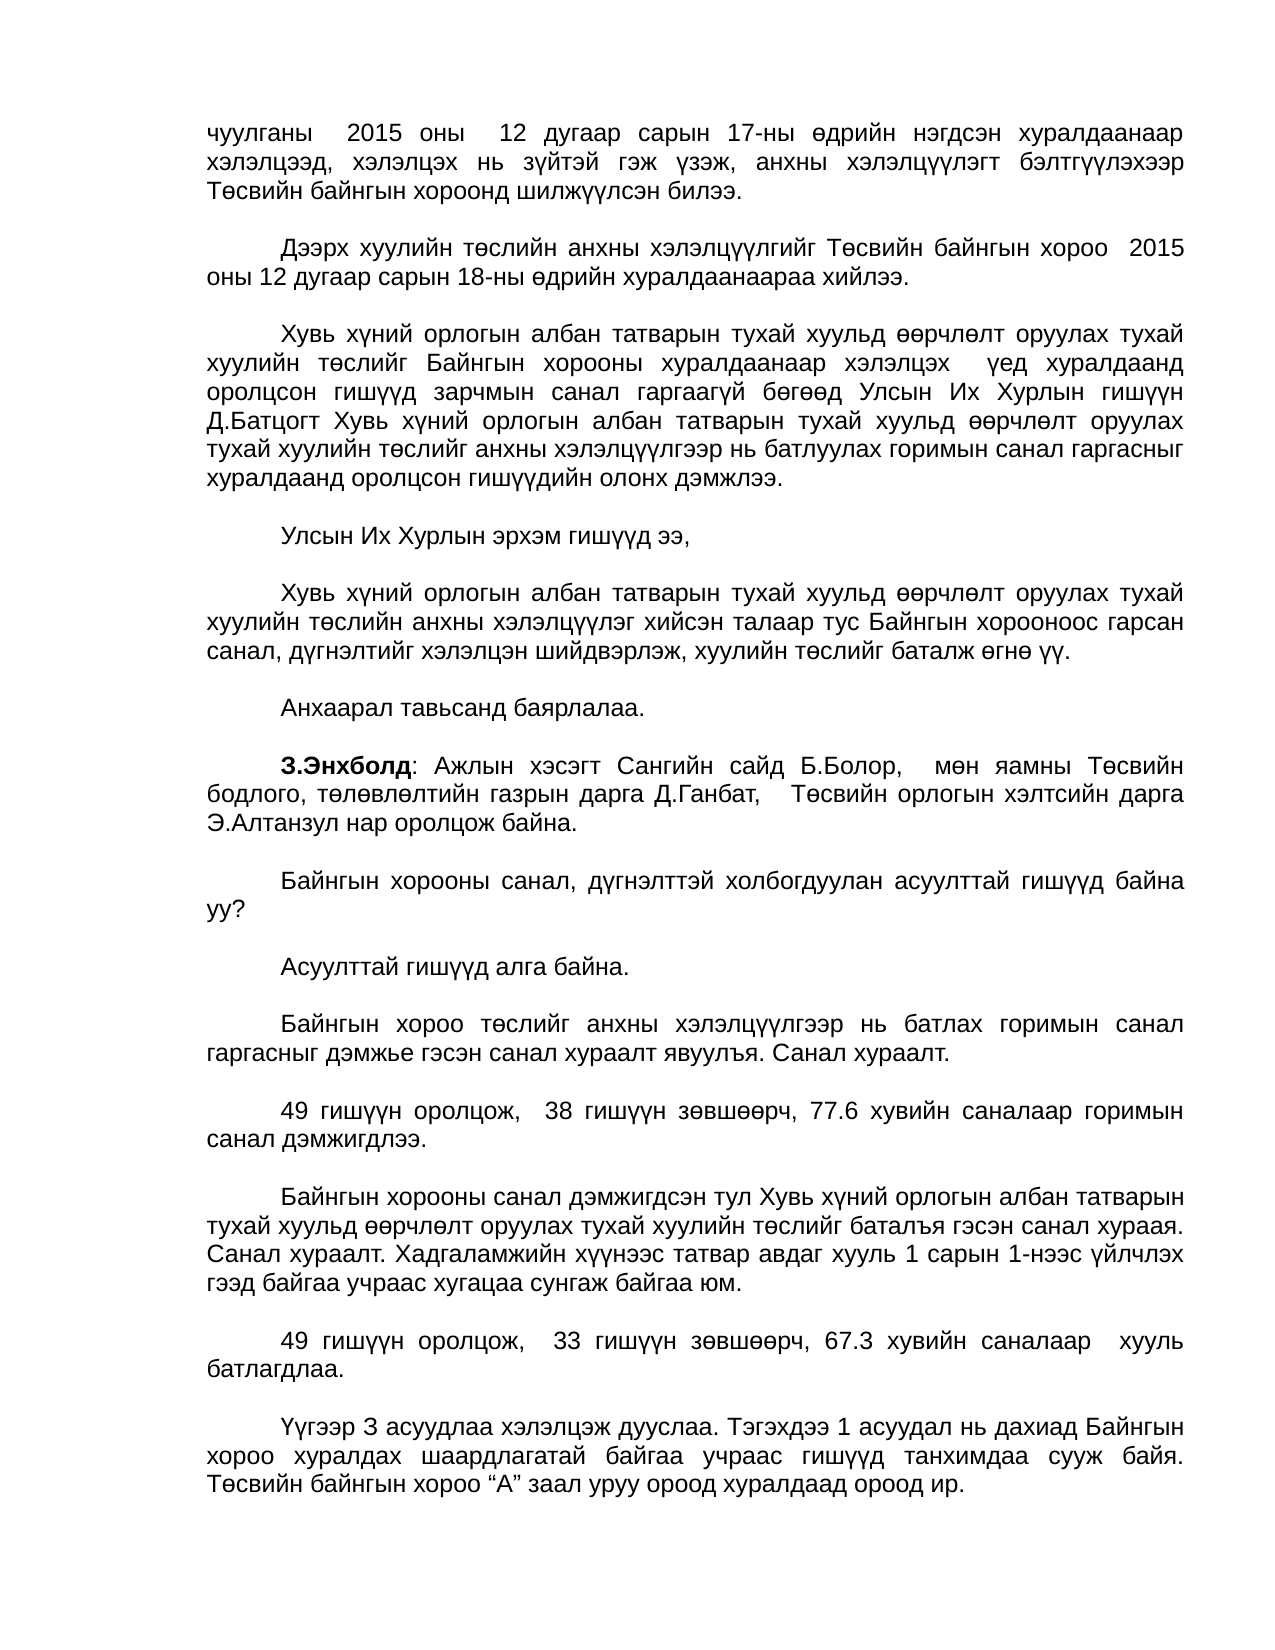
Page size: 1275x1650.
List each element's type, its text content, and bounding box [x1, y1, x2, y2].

text Байнгын хорооны санал дэмжигдсэн тул Хувь хүний орлогын албан татварын тухай хуульд өөрчлөлт оруулах тухай хуулийн төслийг баталъя гэсэн санал хураая. Санал хураалт. Хадгаламжийн хүүнээс татвар авдаг хууль 1 сарын 1-нээс үйлчлэх гээд байгаа учраас хугацаа сунгаж байгаа юм. [206, 1182, 1185, 1297]
text Үүгээр З асуудлаа хэлэлцэж дууслаа. Тэгэхдээ 1 асуудал нь дахиад Байнгын хороо хуралдах шаардлагатай байгаа учраас гишүүд танхимдаа сууж байя. Төсвийн байнгын хороо “А” заал уруу ороод хуралдаад ороод ир. [206, 1412, 1185, 1498]
text Асуулттай гишүүд алга байна. [206, 952, 1185, 981]
text 49 гишүүн оролцож, 33 гишүүн зөвшөөрч, 67.3 хувийн саналаар хууль батлагдлаа. [206, 1326, 1185, 1383]
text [206, 118, 1185, 204]
text Хувь хүний орлогын албан татварын тухай хуульд өөрчлөлт оруулах тухай хуулийн төслийн анхны хэлэлцүүлэг хийсэн талаар тус Байнгын хорооноос гарсан санал, дүгнэлтийг хэлэлцэн шийдвэрлэж, хуулийн төслийг баталж өгнө үү. [206, 578, 1185, 664]
text Улсын Их Хурлын эрхэм гишүүд ээ, [206, 521, 1185, 549]
text Анхаарал тавьсанд баярлалаа. [206, 693, 1185, 722]
text Хувь хүний орлогын албан татварын тухай хуульд өөрчлөлт оруулах тухай хуулийн төслийг Байнгын хорооны хуралдаанаар хэлэлцэх үед хуралдаанд оролцсон гишүүд зарчмын санал гаргаагүй бөгөөд Улсын Их Хурлын гишүүн Д.Батцогт Хувь хүний орлогын албан татварын тухай хуульд өөрчлөлт оруулах тухай хуулийн төслийг анхны хэлэлцүүлгээр нь батлуулах горимын санал гаргасныг хуралдаанд оролцсон гишүүдийн олонх дэмжлээ. [206, 319, 1185, 492]
text З.Энхболд: Ажлын хэсэгт Сангийн сайд Б.Болор, мөн яамны Төсвийн бодлого, төлөвлөлтийн газрын дарга Д.Ганбат, Төсвийн орлогын хэлтсийн дарга Э.Алтанзул нар оролцож байна. [206, 751, 1185, 837]
text 49 гишүүн оролцож, 38 гишүүн зөвшөөрч, 77.6 хувийн саналаар горимын санал дэмжигдлээ. [206, 1096, 1185, 1153]
text Дээрх хуулийн төслийн анхны хэлэлцүүлгийг Төсвийн байнгын хороо 2015 оны 12 дугаар сарын 18-ны өдрийн хуралдаанаараа хийлээ. [206, 233, 1185, 291]
text Байнгын хороо төслийг анхны хэлэлцүүлгээр нь батлах горимын санал гаргасныг дэмжье гэсэн санал хураалт явуулъя. Санал хураалт. [206, 1009, 1185, 1067]
text Байнгын хорооны санал, дүгнэлттэй холбогдуулан асуулттай гишүүд байна уу? [206, 866, 1185, 923]
